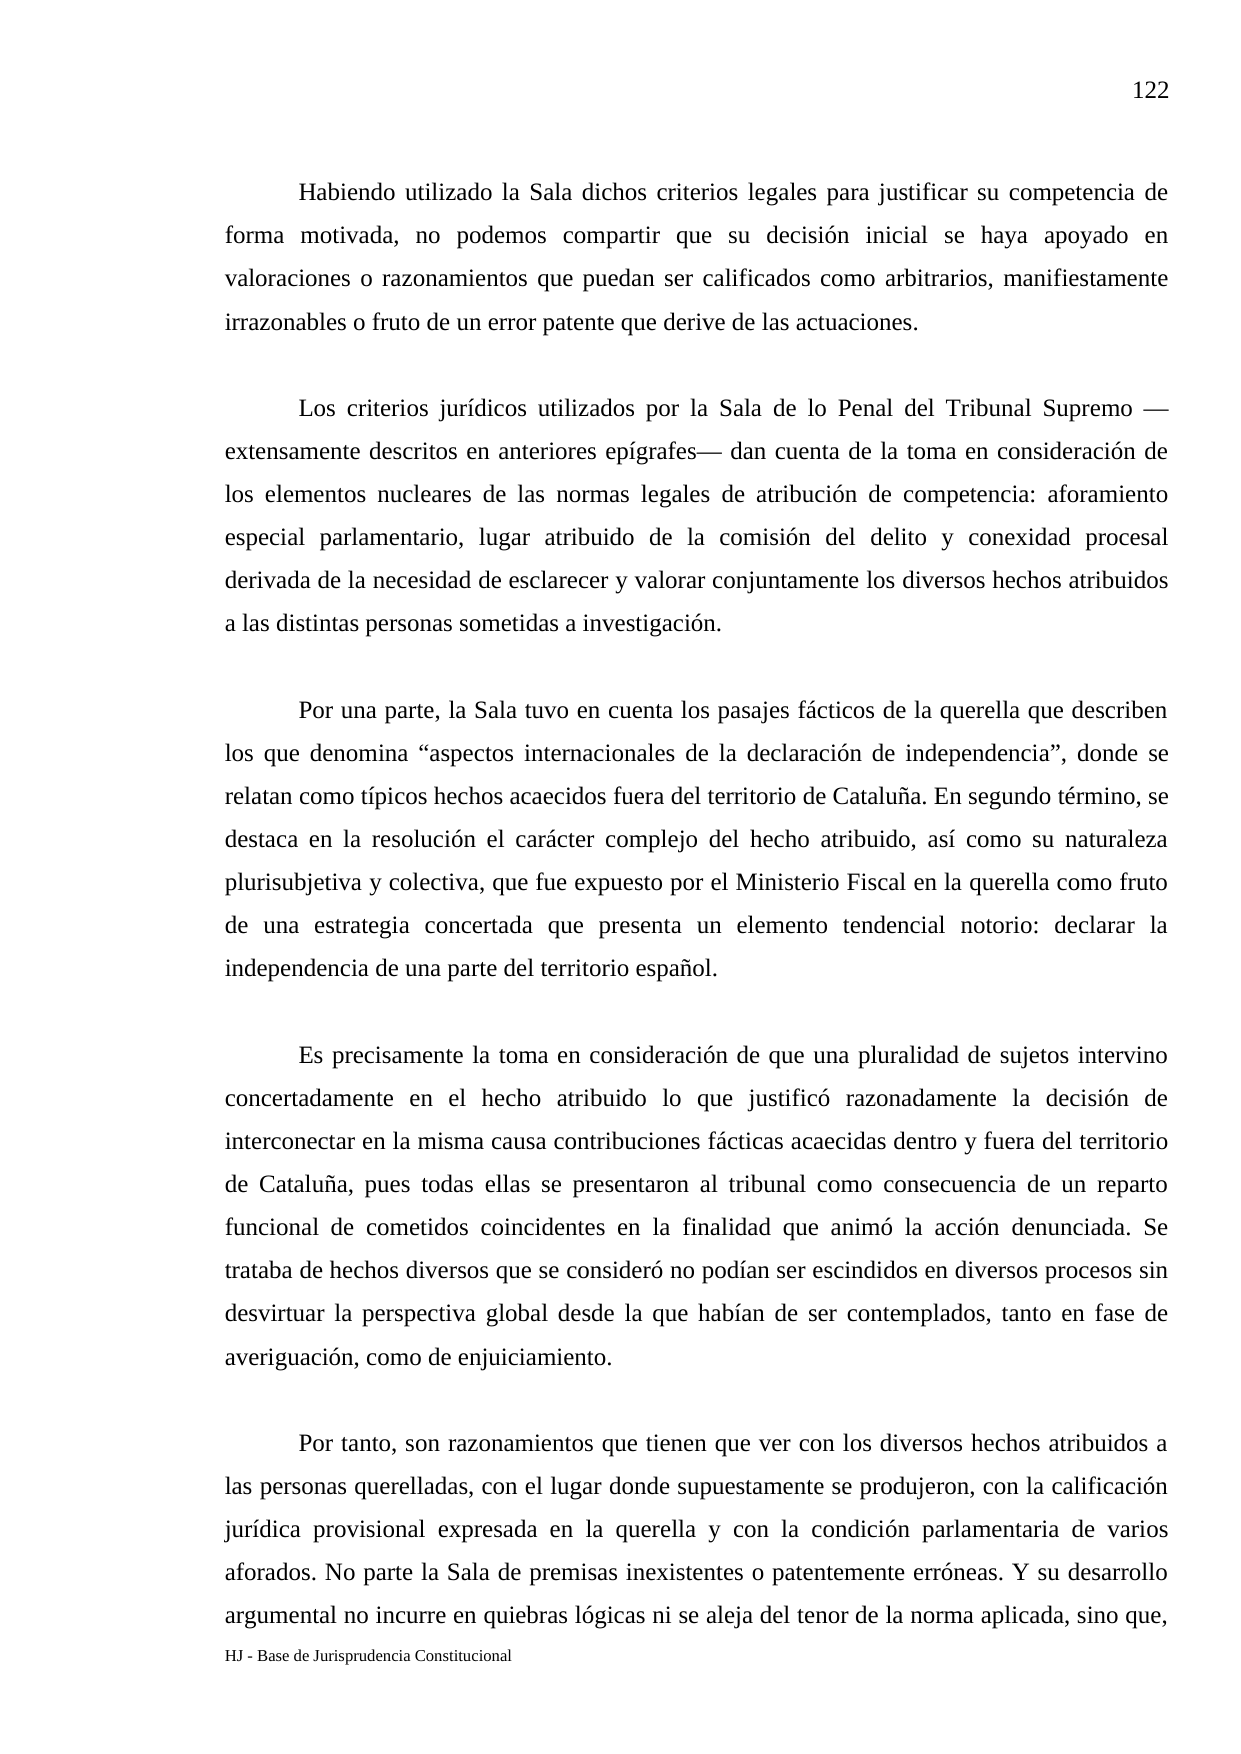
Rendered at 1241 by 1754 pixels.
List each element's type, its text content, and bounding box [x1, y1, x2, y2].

text Por una parte, la Sala tuvo en cuenta los pasajes fácticos de la querella que describen los que denomina “aspectos internacionales de la declaración de independencia”, donde se relatan como típicos hechos acaecidos fuera del territorio de Cataluña. En segundo término, se destaca en la resolución el carácter complejo del hecho atribuido, así como su naturaleza plurisubjetiva y colectiva, que fue expuesto por el Ministerio Fiscal en la querella como fruto de una estrategia concertada que presenta un elemento tendencial notorio: declarar la independencia de una parte del territorio español. [224, 695, 1169, 982]
text Habiendo utilizado la Sala dichos criterios legales para justificar su competencia de forma motivada, no podemos compartir que su decisión inicial se haya apoyado en valoraciones o razonamientos que puedan ser calificados como arbitrarios, manifiestamente irrazonables o fruto de un error patente que derive de las actuaciones. [224, 177, 1169, 335]
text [224, 1428, 1169, 1629]
text Es precisamente la toma en consideración de que una pluralidad de sujetos intervino concertadamente en el hecho atribuido lo que justificó razonadamente la decisión de interconectar en la misma causa contribuciones fácticas acaecidas dentro y fuera del territorio de Cataluña, pues todas ellas se presentaron al tribunal como consecuencia de un reparto funcional de cometidos coincidentes en la finalidad que animó la acción denunciada. Se trataba de hechos diversos que se consideró no podían ser escindidos en diversos procesos sin desvirtuar la perspectiva global desde la que habían de ser contemplados, tanto en fase de averiguación, como de enjuiciamiento. [224, 1040, 1169, 1370]
text Los criterios jurídicos utilizados por la Sala de lo Penal del Tribunal Supremo —extensamente descritos en anteriores epígrafes— dan cuenta de la toma en consideración de los elementos nucleares de las normas legales de atribución de competencia: aforamiento especial parlamentario, lugar atribuido de la comisión del delito y conexidad procesal derivada de la necesidad de esclarecer y valorar conjuntamente los diversos hechos atribuidos a las distintas personas sometidas a investigación. [224, 393, 1169, 637]
